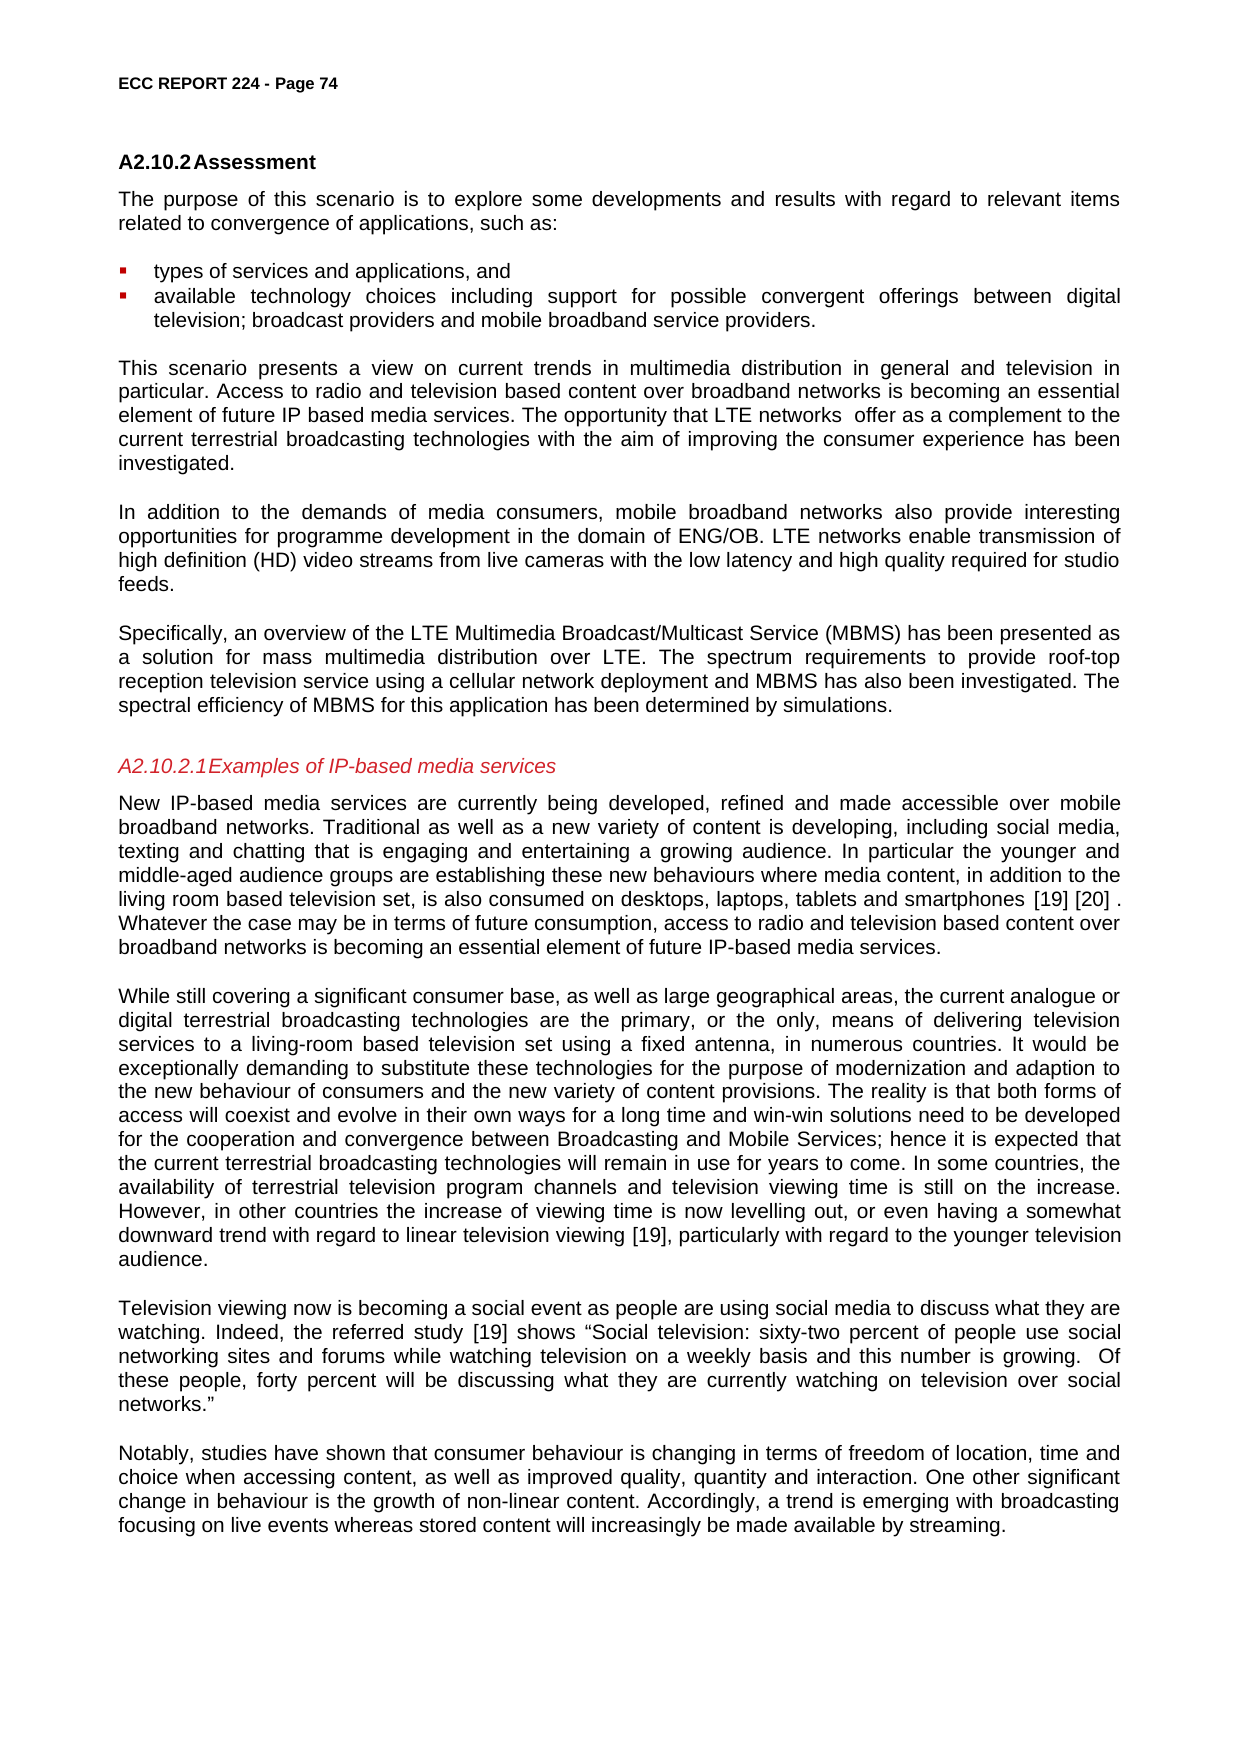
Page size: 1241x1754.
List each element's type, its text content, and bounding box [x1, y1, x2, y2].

list available technology choices including support for possible convergent offerings between digital television; broadcast providers and mobile broadband service providers. [118, 283, 1122, 331]
subtitle Examples of IP-based media services [118, 754, 1122, 778]
text In addition to the demands of media consumers, mobile broadband networks also provide interesting opportunities for programme development in the domain of ENG/OB. LTE networks enable transmission of high definition (HD) video streams from live cameras with the low latency and high quality required for studio feeds. [118, 500, 1122, 596]
text Notably, studies have shown that consumer behaviour is changing in terms of freedom of location, time and choice when accessing content, as well as improved quality, quantity and interaction. One other significant change in behaviour is the growth of non-linear content. Accordingly, a trend is emerging with broadcasting focusing on live events whereas stored content will increasingly be made available by streaming. [118, 1441, 1122, 1537]
list types of services and applications, and [118, 259, 1122, 283]
text Television viewing now is becoming a social event as people are using social media to discuss what they are watching. Indeed, the referred study [19] shows “Social television: sixty-two percent of people use social networking sites and forums while watching television on a weekly basis and this number is growing. Of these people, forty percent will be discussing what they are currently watching on television over social networks.” [118, 1296, 1122, 1416]
text The purpose of this scenario is to explore some developments and results with regard to relevant items related to convergence of applications, such as: [118, 186, 1122, 234]
text New IP-based media services are currently being developed, refined and made accessible over mobile broadband networks. Traditional as well as a new variety of content is developing, including social media, texting and chatting that is engaging and entertaining a growing audience. In particular the younger and middle-aged audience groups are establishing these new behaviours where media content, in addition to the living room based television set, is also consumed on desktops, laptops, tablets and smartphones [19] [20] . Whatever the case may be in terms of future consumption, access to radio and television based content over broadband networks is becoming an essential element of future IP-based media services. [118, 791, 1122, 958]
subtitle Assessment [118, 150, 1122, 174]
text Specifically, an overview of the LTE Multimedia Broadcast/Multicast Service (MBMS) has been presented as a solution for mass multimedia distribution over LTE. The spectrum requirements to provide roof-top reception television service using a cellular network deployment and MBMS has also been investigated. The spectral efficiency of MBMS for this application has been determined by simulations. [118, 621, 1122, 717]
text While still covering a significant consumer base, as well as large geographical areas, the current analogue or digital terrestrial broadcasting technologies are the primary, or the only, means of delivering television services to a living-room based television set using a fixed antenna, in numerous countries. It would be exceptionally demanding to substitute these technologies for the purpose of modernization and adaption to the new behaviour of consumers and the new variety of content provisions. The reality is that both forms of access will coexist and evolve in their own ways for a long time and win-win solutions need to be developed for the cooperation and convergence between Broadcasting and Mobile Services; hence it is expected that the current terrestrial broadcasting technologies will remain in use for years to come. In some countries, the availability of terrestrial television program channels and television viewing time is still on the increase. However, in other countries the increase of viewing time is now levelling out, or even having a somewhat downward trend with regard to linear television viewing [19], particularly with regard to the younger television audience. [118, 983, 1122, 1271]
text This scenario presents a view on current trends in multimedia distribution in general and television in particular. Access to radio and television based content over broadband networks is becoming an essential element of future IP based media services. The opportunity that LTE networks offer as a complement to the current terrestrial broadcasting technologies with the aim of improving the consumer experience has been investigated. [118, 355, 1122, 475]
